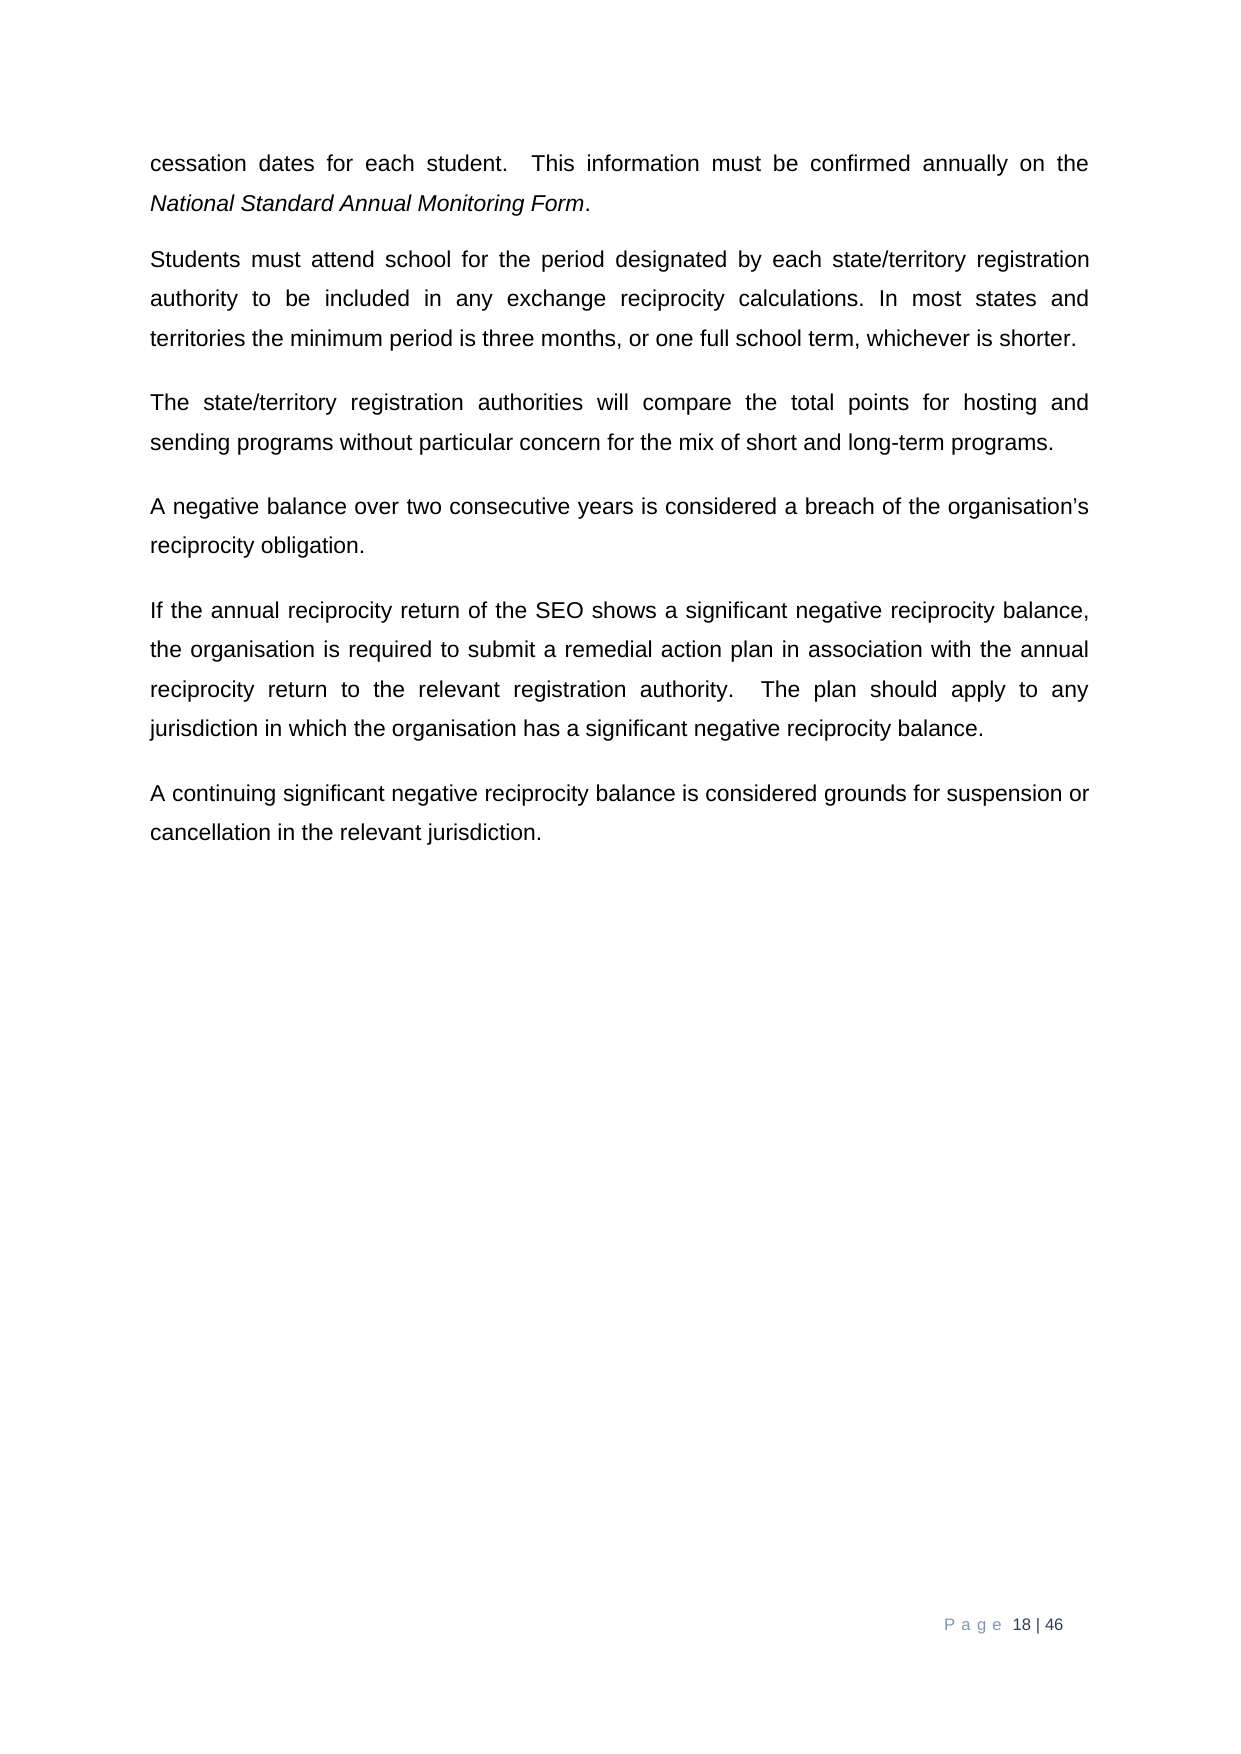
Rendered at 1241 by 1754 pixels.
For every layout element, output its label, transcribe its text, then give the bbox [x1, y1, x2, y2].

text A continuing significant negative reciprocity balance is considered grounds for suspension or cancellation in the relevant jurisdiction. [150, 780, 1090, 846]
text A negative balance over two consecutive years is considered a breach of the organisation’s reciprocity obligation. [150, 493, 1090, 559]
text If the annual reciprocity return of the SEO shows a significant negative reciprocity balance, the organisation is required to submit a remedial action plan in association with the annual reciprocity return to the relevant registration authority. The plan should apply to any jurisdiction in which the organisation has a significant negative reciprocity balance. [150, 597, 1090, 742]
text Students must attend school for the period designated by each state/territory registration authority to be included in any exchange reciprocity calculations. In most states and territories the minimum period is three months, or one full school term, whichever is shorter. [150, 246, 1090, 351]
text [150, 150, 1090, 216]
text The state/territory registration authorities will compare the total points for hosting and sending programs without particular concern for the mix of short and long-term programs. [150, 389, 1090, 455]
